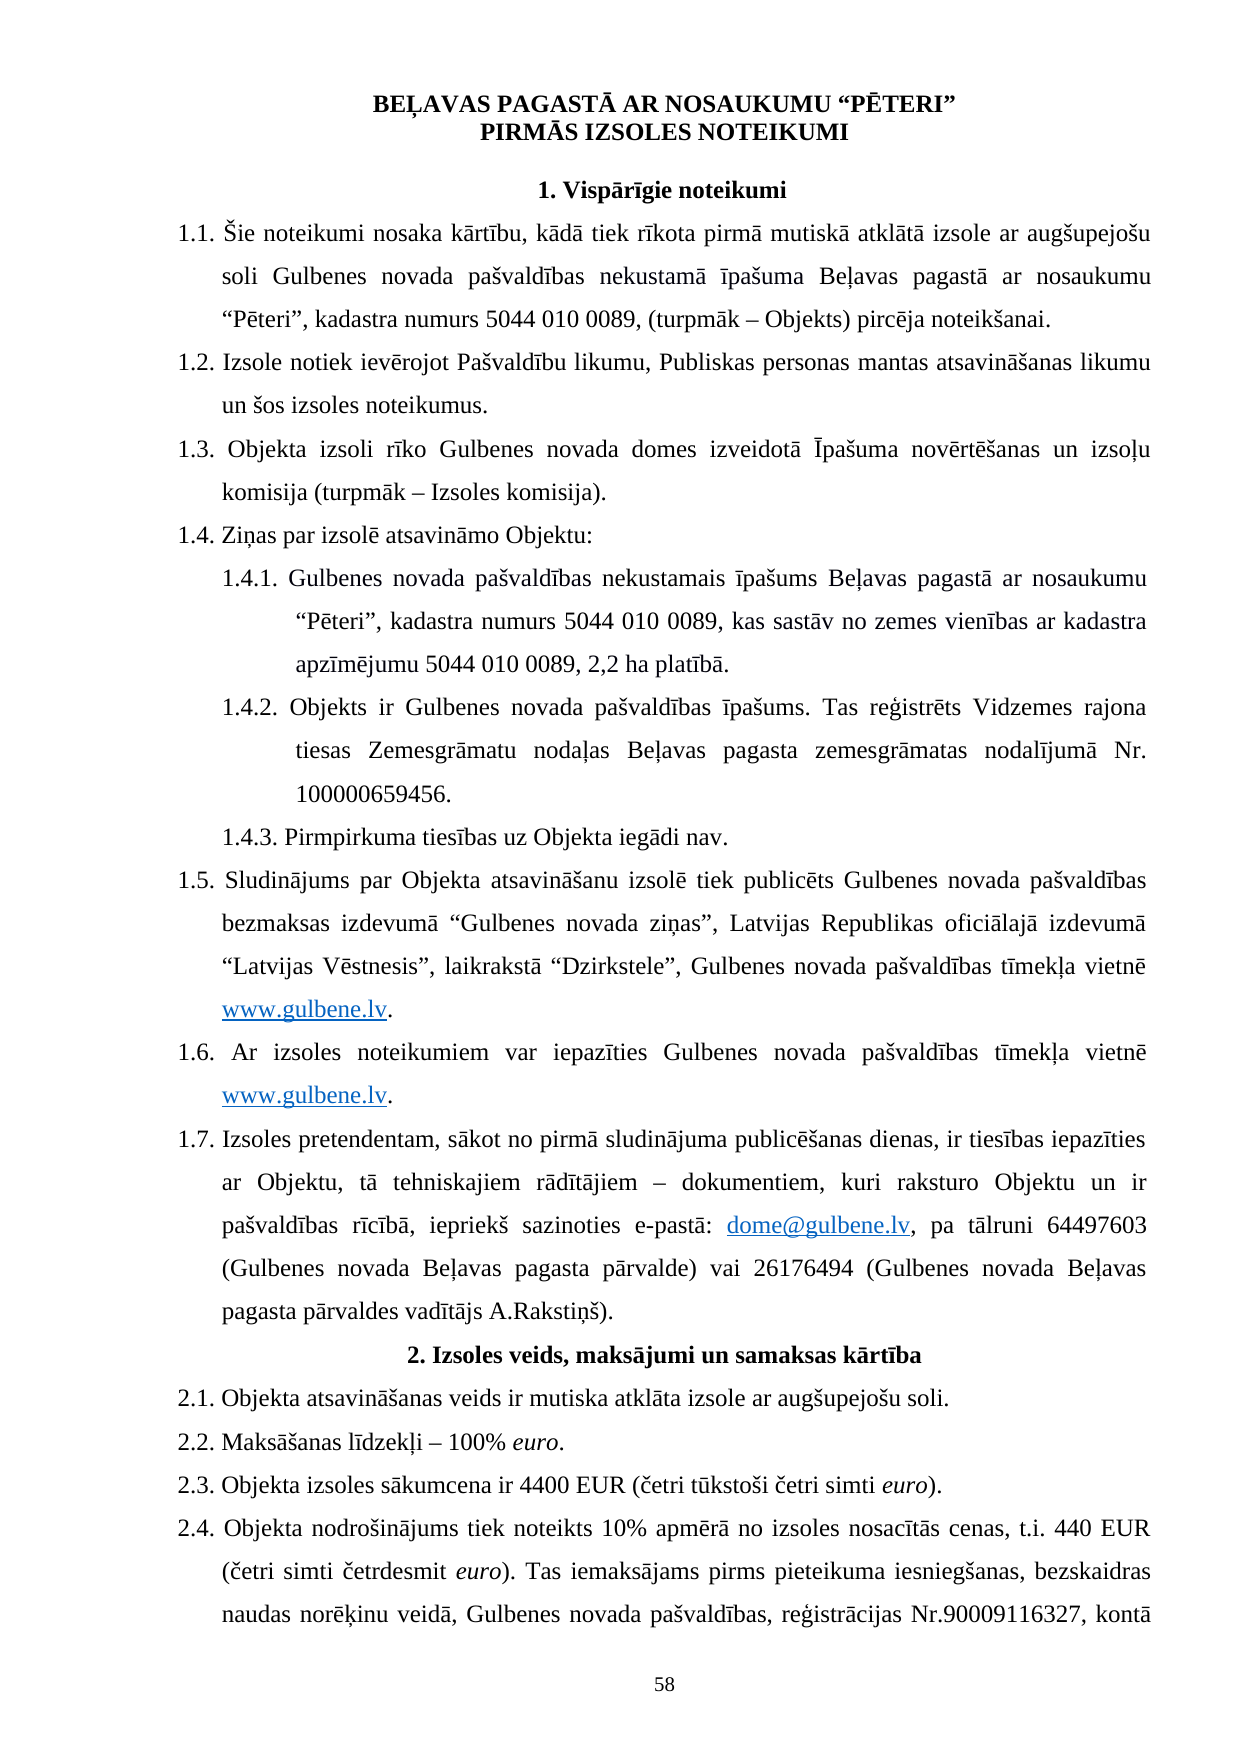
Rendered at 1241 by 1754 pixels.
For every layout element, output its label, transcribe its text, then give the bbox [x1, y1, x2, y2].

text 1.4.3. Pirmpirkuma tiesības uz Objekta iegādi nav. [222, 822, 1147, 851]
text 2.3. Objekta izsoles sākumcena ir 4400 EUR (četri tūkstoši četri simti euro). [177, 1470, 1147, 1498]
text 1.4.2. Objekts ir Gulbenes novada pašvaldības īpašums. Tas reģistrēts Vidzemes rajona tiesas Zemesgrāmatu nodaļas Beļavas pagasta zemesgrāmatas nodalījumā Nr. 100000659456. [222, 692, 1147, 807]
text PIRMĀS IZSOLES NOTEIKUMI [177, 117, 1152, 146]
text 1.4.1. Gulbenes novada pašvaldības nekustamais īpašums Beļavas pagastā ar nosaukumu “Pēteri”, kadastra numurs 5044 010 0089, kas sastāv no zemes vienības ar kadastra apzīmējumu 5044 010 0089, 2,2 ha platībā. [222, 563, 1147, 678]
text Beļavas pagastā ar nosaukumu “Pēteri” [177, 89, 1152, 117]
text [177, 1513, 1152, 1628]
text 1. Vispārīgie noteikumi [177, 175, 1147, 204]
text 1.3. Objekta izsoli rīko Gulbenes novada domes izveidotā Īpašuma novērtēšanas un izsoļu komisija (turpmāk – Izsoles komisija). [177, 434, 1152, 506]
text 1.2. Izsole notiek ievērojot Pašvaldību likumu, Publiskas personas mantas atsavināšanas likumu un šos izsoles noteikumus. [177, 347, 1152, 419]
text 1.6. Ar izsoles noteikumiem var iepazīties Gulbenes novada pašvaldības tīmekļa vietnē www.gulbene.lv. [177, 1037, 1147, 1109]
text 2. Izsoles veids, maksājumi un samaksas kārtība [177, 1340, 1152, 1369]
text 2.1. Objekta atsavināšanas veids ir mutiska atklāta izsole ar augšupejošu soli. [177, 1383, 1147, 1412]
text 1.7. Izsoles pretendentam, sākot no pirmā sludinājuma publicēšanas dienas, ir tiesības iepazīties ar Objektu, tā tehniskajiem rādītājiem – dokumentiem, kuri raksturo Objektu un ir pašvaldības rīcībā, iepriekš sazinoties e-pastā: dome@gulbene.lv, pa tālruni 64497603 (Gulbenes novada Beļavas pagasta pārvalde) vai 26176494 (Gulbenes novada Beļavas pagasta pārvaldes vadītājs A.Rakstiņš). [177, 1124, 1147, 1325]
text 2.2. Maksāšanas līdzekļi – 100% euro. [177, 1427, 1147, 1455]
text 1.1. Šie noteikumi nosaka kārtību, kādā tiek rīkota pirmā mutiskā atklātā izsole ar augšupejošu soli Gulbenes novada pašvaldības nekustamā īpašuma Beļavas pagastā ar nosaukumu “Pēteri”, kadastra numurs 5044 010 0089, (turpmāk – Objekts) pircēja noteikšanai. [177, 218, 1152, 333]
text 1.4. Ziņas par izsolē atsavināmo Objektu: [177, 520, 1152, 549]
text 1.5. Sludinājums par Objekta atsavināšanu izsolē tiek publicēts Gulbenes novada pašvaldības bezmaksas izdevumā “Gulbenes novada ziņas”, Latvijas Republikas oficiālajā izdevumā “Latvijas Vēstnesis”, laikrakstā “Dzirkstele”, Gulbenes novada pašvaldības tīmekļa vietnē www.gulbene.lv. [177, 865, 1147, 1023]
